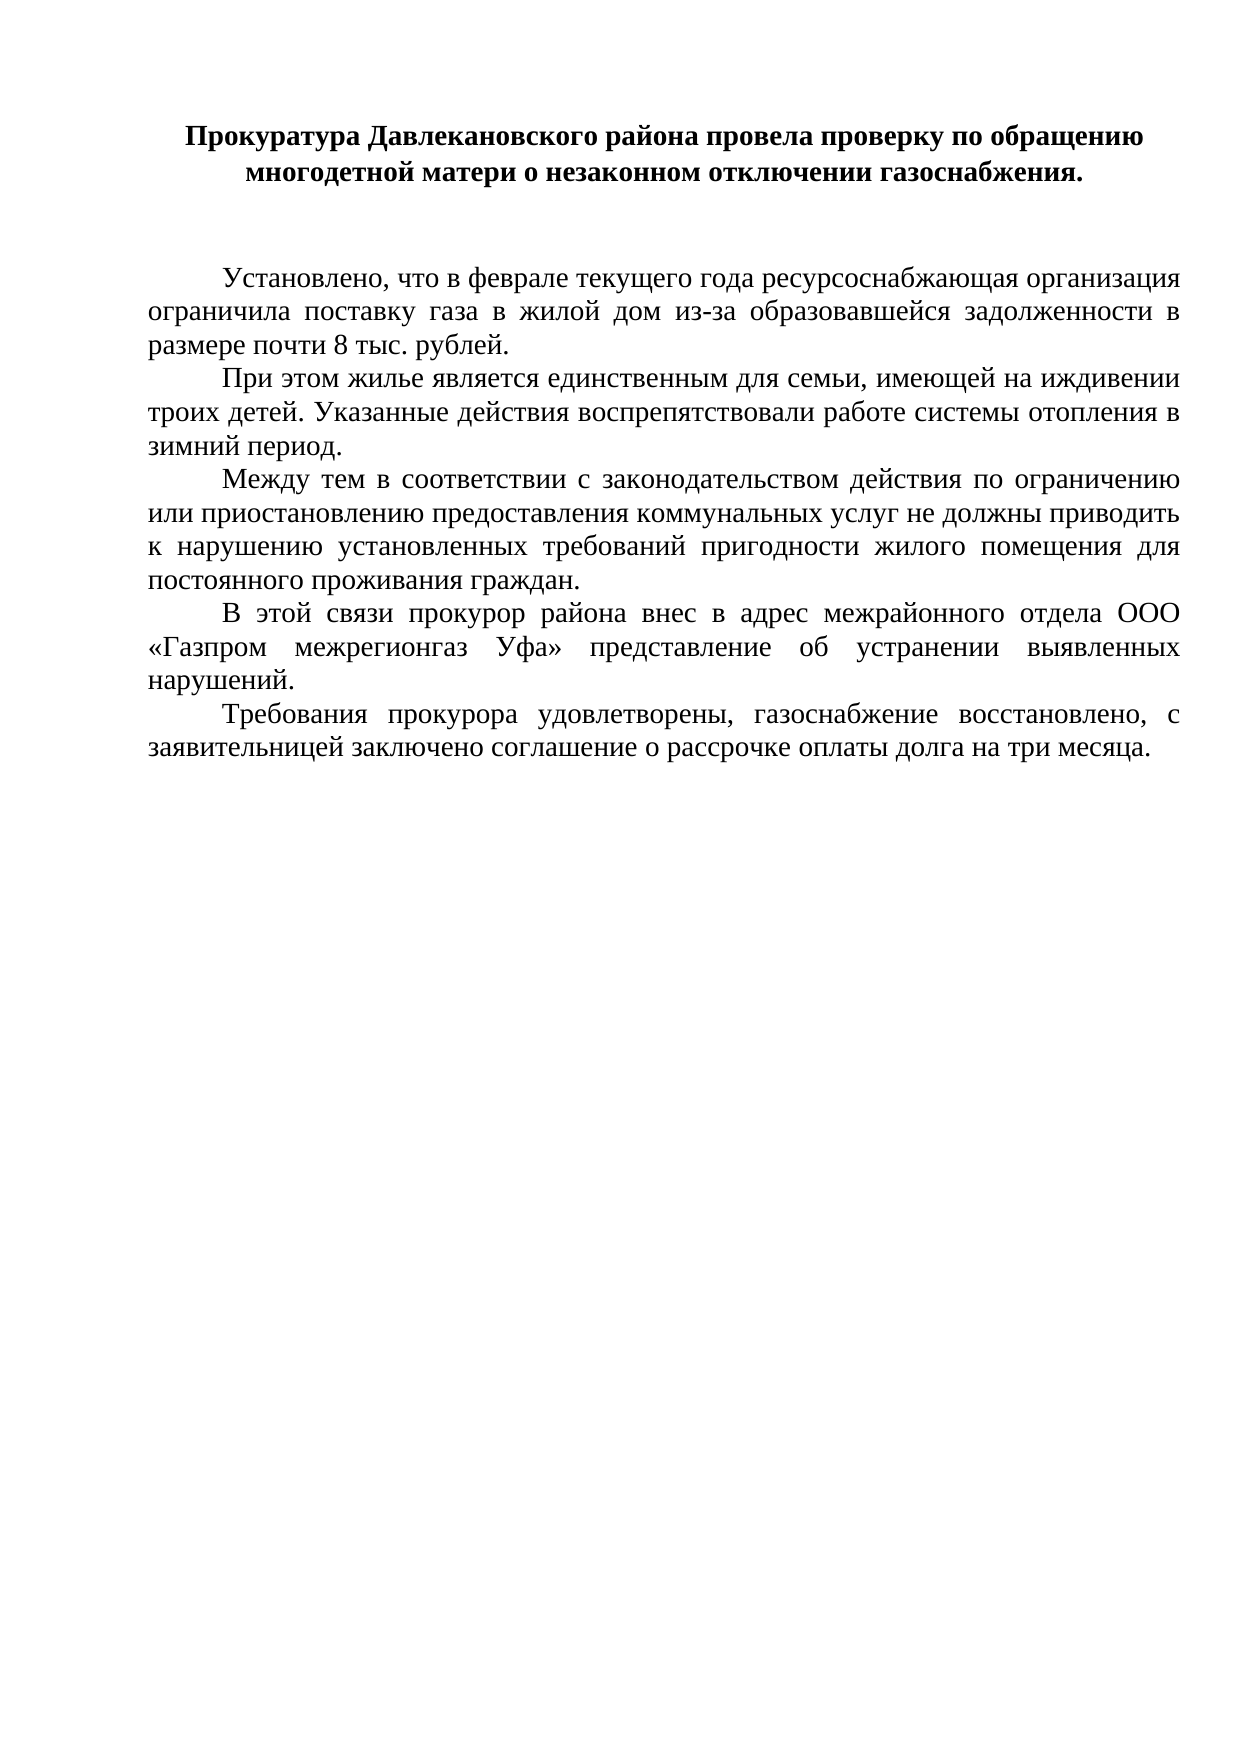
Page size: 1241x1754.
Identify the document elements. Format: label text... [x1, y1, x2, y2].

text В этой связи прокурор района внес в адрес межрайонного отдела ООО «Газпром межрегионгаз Уфа» представление об устранении выявленных нарушений. [148, 595, 1181, 696]
text Требования прокурора удовлетворены, газоснабжение восстановлено, с заявительницей заключено соглашение о рассрочке оплаты долга на три месяца. [148, 696, 1181, 763]
text Прокуратура Давлекановского района провела проверку по обращению многодетной матери о незаконном отключении газоснабжения. [148, 118, 1181, 188]
text Установлено, что в феврале текущего года ресурсоснабжающая организация ограничила поставку газа в жилой дом из-за образовавшейся задолженности в размере почти 8 тыс. рублей. [148, 260, 1181, 361]
text Между тем в соответствии с законодательством действия по ограничению или приостановлению предоставления коммунальных услуг не должны приводить к нарушению установленных требований пригодности жилого помещения для постоянного проживания граждан. [148, 461, 1181, 595]
text При этом жилье является единственным для семьи, имеющей на иждивении троих детей. Указанные действия воспрепятствовали работе системы отопления в зимний период. [148, 361, 1181, 461]
